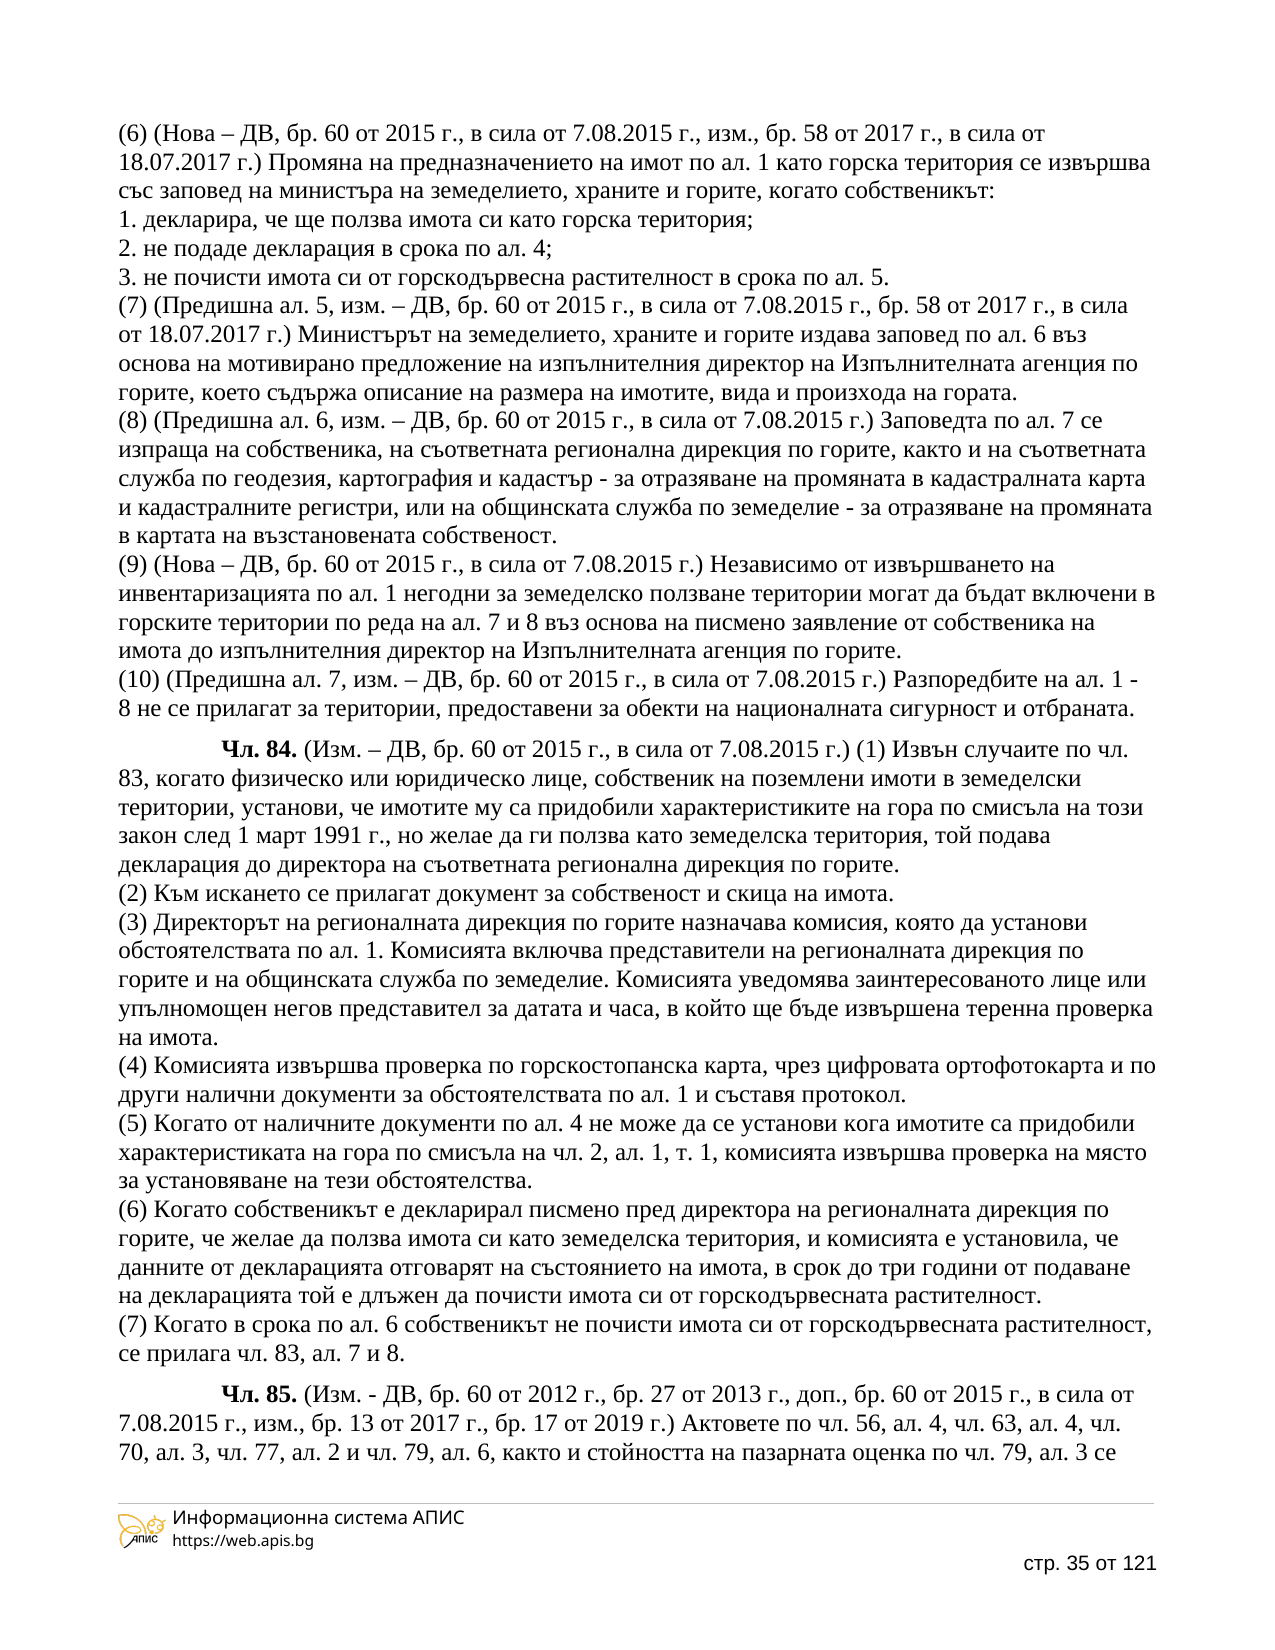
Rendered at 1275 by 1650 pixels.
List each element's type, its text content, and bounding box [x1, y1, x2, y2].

text (8) (Предишна ал. 6, изм. – ДВ, бр. 60 от 2015 г., в сила от 7.08.2015 г.) Заповедта по ал. 7 се изпраща на собственика, на съответната регионална дирекция по горите, както и на съответната служба по геодезия, картография и кадастър - за отразяване на промяната в кадастралната карта и кадастралните регистри, или на общинската служба по земеделие - за отразяване на промяната в картата на възстановената собственост. [118, 406, 1157, 549]
text (9) (Нова – ДВ, бр. 60 от 2015 г., в сила от 7.08.2015 г.) Независимо от извършването на инвентаризацията по ал. 1 негодни за земеделско ползване територии могат да бъдат включени в горските територии по реда на ал. 7 и 8 въз основа на писмено заявление от собственика на имота до изпълнителния директор на Изпълнителната агенция по горите. [118, 549, 1157, 664]
text (7) Когато в срока по ал. 6 собственикът не почисти имота си от горскодървесната растителност, се прилага чл. 83, ал. 7 и 8. [118, 1309, 1157, 1367]
text (5) Когато от наличните документи по ал. 4 не може да се установи кога имотите са придобили характеристиката на гора по смисъла на чл. 2, ал. 1, т. 1, комисията извършва проверка на място за установяване на тези обстоятелства. [118, 1108, 1157, 1194]
text (6) (Нова – ДВ, бр. 60 от 2015 г., в сила от 7.08.2015 г., изм., бр. 58 от 2017 г., в сила от 18.07.2017 г.) Промяна на предназначението на имот по ал. 1 като горска територия се извършва със заповед на министъра на земеделието, храните и горите, когато собственикът: [118, 118, 1157, 204]
text (4) Комисията извършва проверка по горскостопанска карта, чрез цифровата ортофотокарта и по други налични документи за обстоятелствата по ал. 1 и съставя протокол. [118, 1051, 1157, 1108]
picture [118, 1514, 166, 1549]
text 2. не подаде декларация в срока по ал. 4; [118, 233, 1157, 262]
text (10) (Предишна ал. 7, изм. – ДВ, бр. 60 от 2015 г., в сила от 7.08.2015 г.) Разпоредбите на ал. 1 - 8 не се прилагат за територии, предоставени за обекти на националната сигурност и отбраната. [118, 664, 1157, 722]
text (6) Когато собственикът е декларирал писмено пред директора на регионалната дирекция по горите, че желае да ползва имота си като земеделска територия, и комисията е установила, че данните от декларацията отговарят на състоянието на имота, в срок до три години от подаване на декларацията той е длъжен да почисти имота си от горскодървесната растителност. [118, 1194, 1157, 1309]
text (2) Към искането се прилагат документ за собственост и скица на имота. [118, 878, 1157, 907]
text Чл. 84. (Изм. – ДВ, бр. 60 от 2015 г., в сила от 7.08.2015 г.) (1) Извън случаите по чл. 83, когато физическо или юридическо лице, собственик на поземлени имоти в земеделски територии, установи, че имотите му са придобили характеристиките на гора по смисъла на този закон след 1 март 1991 г., но желае да ги ползва като земеделска територия, той подава декларация до директора на съответната регионална дирекция по горите. [118, 734, 1157, 878]
text (3) Директорът на регионалната дирекция по горите назначава комисия, която да установи обстоятелствата по ал. 1. Комисията включва представители на регионалната дирекция по горите и на общинската служба по земеделие. Комисията уведомява заинтересованото лице или упълномощен негов представител за датата и часа, в който ще бъде извършена теренна проверка на имота. [118, 907, 1157, 1051]
text (7) (Предишна ал. 5, изм. – ДВ, бр. 60 от 2015 г., в сила от 7.08.2015 г., бр. 58 от 2017 г., в сила от 18.07.2017 г.) Министърът на земеделието, храните и горите издава заповед по ал. 6 въз основа на мотивирано предложение на изпълнителния директор на Изпълнителната агенция по горите, което съдържа описание на размера на имотите, вида и произхода на гората. [118, 291, 1157, 406]
text 3. нe почисти имота си от горскодървесна растителност в срока по ал. 5. [118, 262, 1157, 291]
text 1. декларира, че ще ползва имота си като горска територия; [118, 204, 1157, 233]
